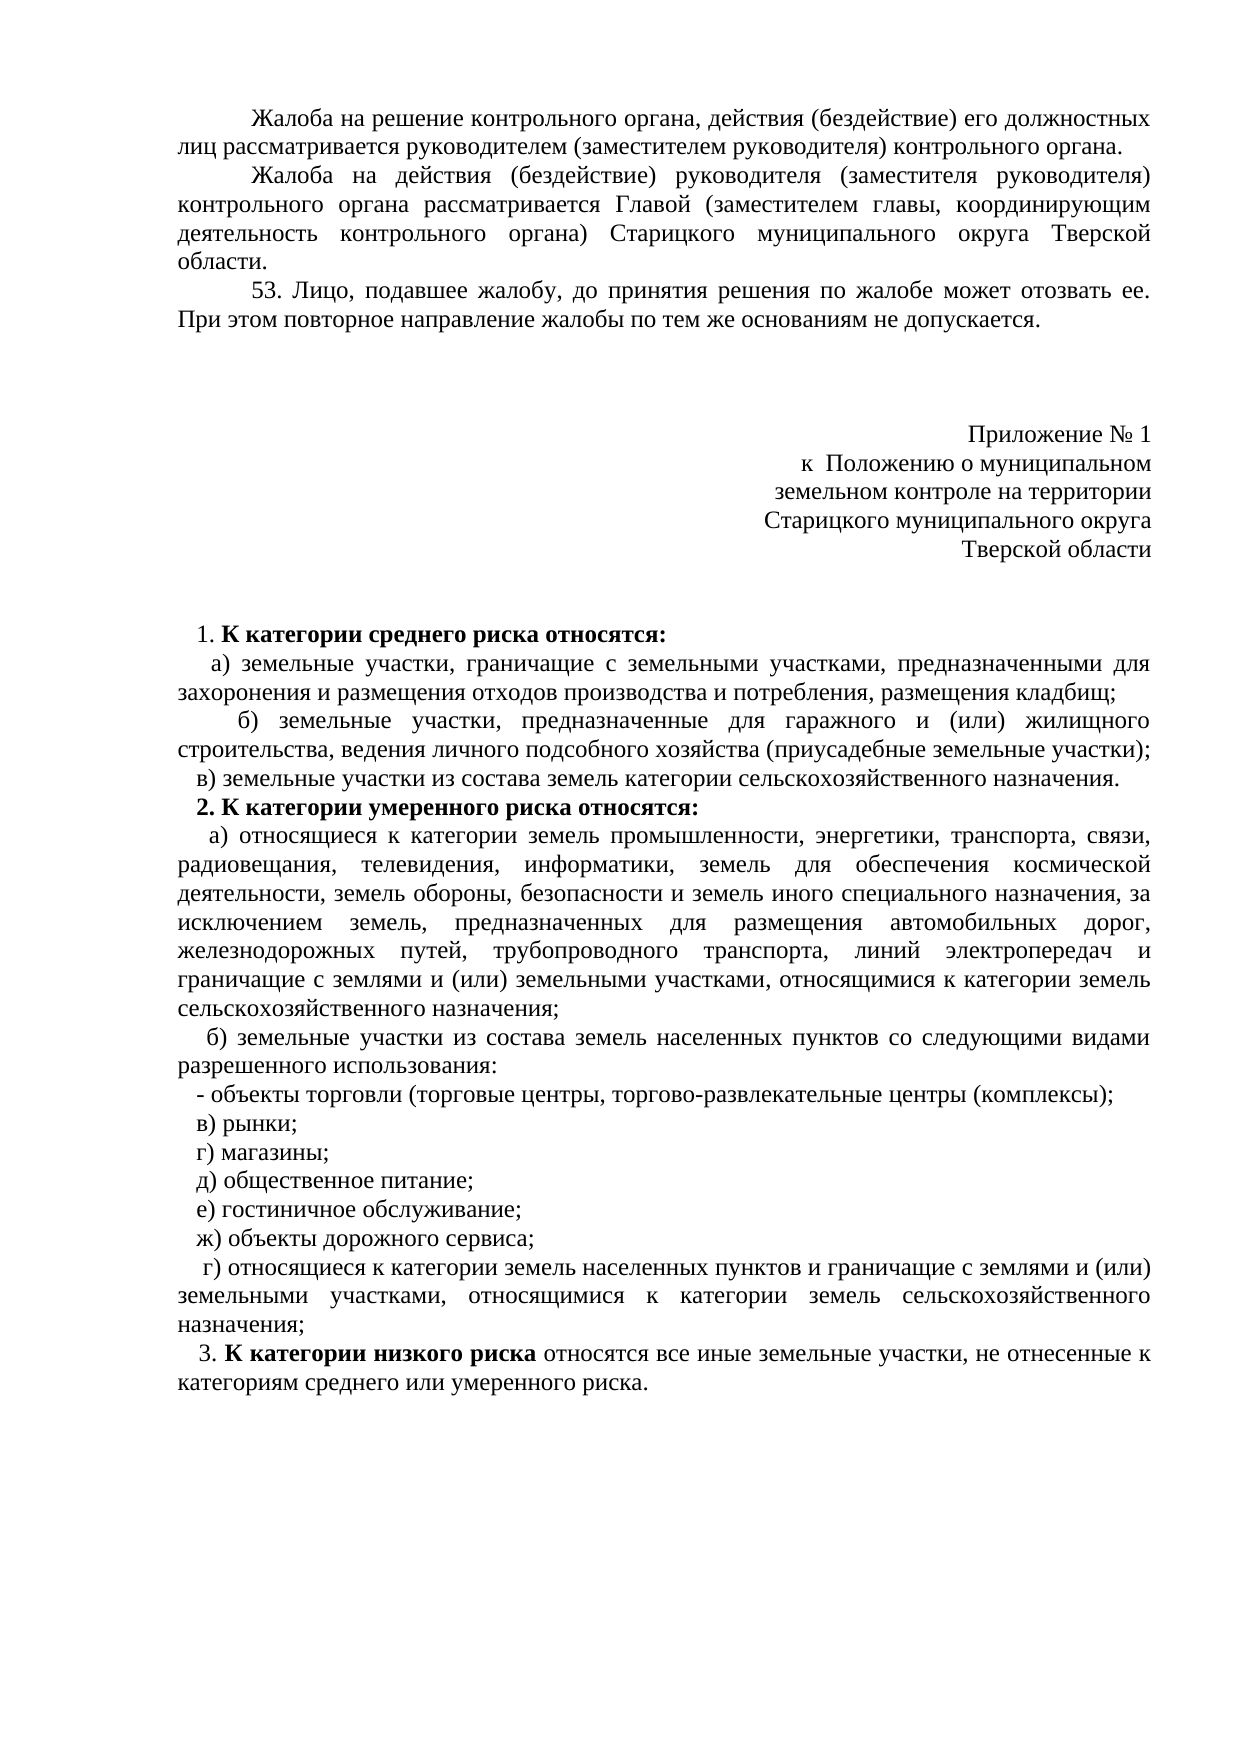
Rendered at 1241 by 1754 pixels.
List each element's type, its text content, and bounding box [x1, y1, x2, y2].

text в) рынки; [177, 1108, 1152, 1137]
text Жалоба на действия (бездействие) руководителя (заместителя руководителя) контрольного органа рассматривается Главой (заместителем главы, координирующим деятельность контрольного органа) Старицкого муниципального округа Тверской области. [177, 160, 1152, 275]
text д) общественное питание; [177, 1166, 1152, 1194]
text г) магазины; [177, 1137, 1152, 1166]
text к Положению о муниципальном [177, 448, 1152, 476]
text е) гостиничное обслуживание; [177, 1194, 1152, 1223]
text 53. Лицо, подавшее жалобу, до принятия решения по жалобе может отозвать ее. При этом повторное направление жалобы по тем же основаниям не допускается. [177, 275, 1152, 333]
text в) земельные участки из состава земель категории сельскохозяйственного назначения. [177, 763, 1152, 792]
text а) относящиеся к категории земель промышленности, энергетики, транспорта, связи, радиовещания, телевидения, информатики, земель для обеспечения космической деятельности, земель обороны, безопасности и земель иного специального назначения, за исключением земель, предназначенных для размещения автомобильных дорог, железнодорожных путей, трубопроводного транспорта, линий электропередач и граничащие с землями и (или) земельными участками, относящимися к категории земель сельскохозяйственного назначения; [177, 821, 1152, 1022]
text 2. К категории умеренного риска относятся: [177, 792, 1152, 821]
text земельном контроле на территории [177, 476, 1152, 505]
text - объекты торговли (торговые центры, торгово-развлекательные центры (комплексы); [177, 1079, 1152, 1108]
text б) земельные участки из состава земель населенных пунктов со следующими видами разрешенного использования: [177, 1022, 1152, 1079]
text г) относящиеся к категории земель населенных пунктов и граничащие с землями и (или) земельными участками, относящимися к категории земель сельскохозяйственного назначения; [177, 1252, 1152, 1338]
text ж) объекты дорожного сервиса; [177, 1223, 1152, 1252]
text 1. К категории среднего риска относятся: [177, 619, 1152, 648]
text 3. К категории низкого риска относятся все иные земельные участки, не отнесенные к категориям среднего или умеренного риска. [177, 1338, 1152, 1396]
text Старицкого муниципального округа [177, 505, 1152, 534]
text б) земельные участки, предназначенные для гаражного и (или) жилищного строительства, ведения личного подсобного хозяйства (приусадебные земельные участки); [177, 706, 1152, 763]
text Приложение № 1 [177, 419, 1152, 448]
text а) земельные участки, граничащие с земельными участками, предназначенными для захоронения и размещения отходов производства и потребления, размещения кладбищ; [177, 648, 1152, 706]
text Жалоба на решение контрольного органа, действия (бездействие) его должностных лиц рассматривается руководителем (заместителем руководителя) контрольного органа. [177, 103, 1152, 160]
text Тверской области [177, 534, 1152, 563]
